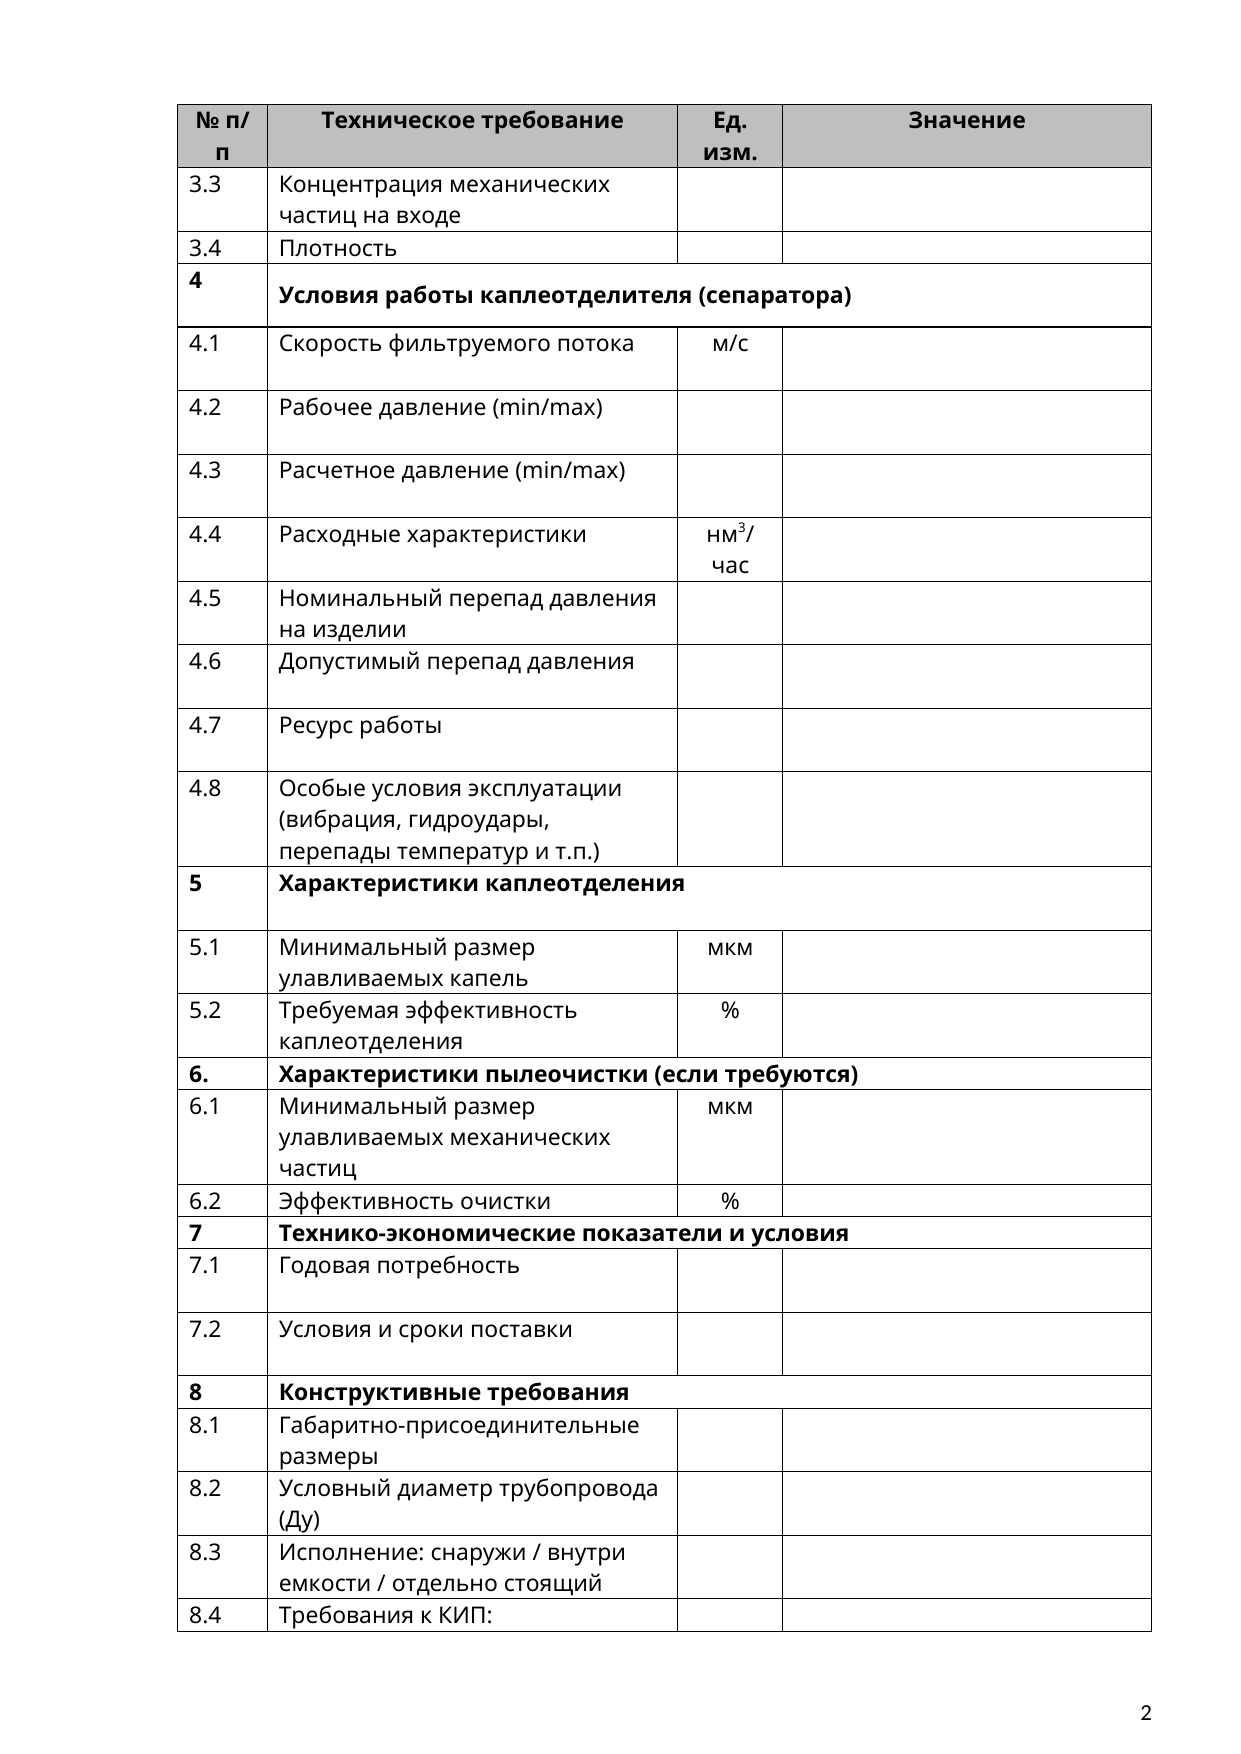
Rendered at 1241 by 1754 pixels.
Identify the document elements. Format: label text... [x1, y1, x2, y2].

table_cell [783, 1472, 1151, 1535]
table_cell [783, 1249, 1151, 1312]
table_cell Рабочее давление (min/max) [268, 391, 677, 453]
table_cell [783, 328, 1151, 390]
table_cell мкм [678, 1090, 782, 1184]
table_cell [783, 645, 1151, 708]
table_cell Конструктивные требования [268, 1376, 1151, 1408]
table_cell мкм [678, 931, 782, 993]
table_header № п/п [178, 105, 267, 167]
table_cell Характеристики пылеочистки (если требуются) [268, 1058, 1151, 1089]
table_cell 8.3 [178, 1536, 267, 1598]
table_cell 8.2 [178, 1472, 267, 1535]
table_cell Ресурс работы [268, 709, 677, 771]
table_cell [678, 645, 782, 708]
table_cell м/с [678, 328, 782, 390]
table_cell [783, 518, 1151, 581]
table_cell [678, 1313, 782, 1375]
table_cell [783, 582, 1151, 644]
table_cell [678, 1249, 782, 1312]
table_cell [783, 1185, 1151, 1216]
table_cell Особые условия эксплуатации (вибрация, гидроудары, перепады температур и т.п.) [268, 772, 677, 866]
table_cell % [678, 994, 782, 1057]
table_cell [678, 1472, 782, 1535]
table_cell [178, 709, 267, 771]
table_cell [783, 168, 1151, 231]
table_cell [678, 1536, 782, 1598]
table_cell [178, 994, 267, 1057]
table_cell Номинальный перепад давления на изделии [268, 582, 677, 644]
table_cell 3.4 [178, 232, 267, 263]
table_cell Скорость фильтруемого потока [268, 328, 677, 390]
table_cell [678, 1409, 782, 1471]
table_cell Эффективность очистки [268, 1185, 677, 1216]
table_cell [178, 1249, 267, 1312]
table_cell 6. [178, 1058, 267, 1089]
table_cell [783, 772, 1151, 866]
table_cell [178, 328, 267, 390]
table_cell Концентрация механических частиц на входе [268, 168, 677, 231]
table_cell [678, 582, 782, 644]
table_cell [783, 994, 1151, 1057]
table_cell [178, 391, 267, 453]
table_cell [783, 1536, 1151, 1598]
table_cell [783, 455, 1151, 517]
table_cell [178, 867, 267, 929]
table_cell Технико-экономические показатели и условия [268, 1217, 1151, 1248]
table_cell Минимальный размер улавливаемых капель [268, 931, 677, 993]
table_cell Исполнение: снаружи / внутри емкости / отдельно стоящий [268, 1536, 677, 1598]
table_cell [178, 455, 267, 517]
table_cell [678, 709, 782, 771]
table_cell Условный диаметр трубопровода (Ду) [268, 1472, 677, 1535]
table_cell [783, 1599, 1151, 1631]
table_cell [678, 772, 782, 866]
table_cell Требуемая эффективность каплеотделения [268, 994, 677, 1057]
table_cell [783, 709, 1151, 771]
table_cell [678, 391, 782, 453]
table_cell [178, 772, 267, 866]
table_cell [178, 645, 267, 708]
table_cell [678, 168, 782, 231]
table_cell [178, 931, 267, 993]
table_cell 8.4 [178, 1599, 267, 1631]
table_cell [783, 1409, 1151, 1471]
table_header Значение [783, 105, 1151, 167]
table_cell [178, 518, 267, 581]
table_cell 6.1 [178, 1090, 267, 1184]
table_cell [678, 232, 782, 263]
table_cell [268, 1599, 677, 1631]
table_cell Допустимый перепад давления [268, 645, 677, 708]
table_cell 6.2 [178, 1185, 267, 1216]
table_cell Условия и сроки поставки [268, 1313, 677, 1375]
table_cell Расходные характеристики [268, 518, 677, 581]
table_cell [178, 264, 267, 326]
table_cell [783, 232, 1151, 263]
table_cell [678, 455, 782, 517]
table_cell нм3/час [678, 518, 782, 581]
table_cell [783, 1090, 1151, 1184]
table_header Ед. изм. [678, 105, 782, 167]
table_cell Условия работы каплеотделителя (сепаратора) [268, 264, 1151, 326]
table_cell [178, 1313, 267, 1375]
table_cell Габаритно-присоединительные размеры [268, 1409, 677, 1471]
table_cell [678, 1599, 782, 1631]
table_cell Минимальный размер улавливаемых механических частиц [268, 1090, 677, 1184]
table_cell [783, 391, 1151, 453]
table_cell [783, 931, 1151, 993]
table_cell 8.1 [178, 1409, 267, 1471]
table_cell 3.3 [178, 168, 267, 231]
table_cell 8 [178, 1376, 267, 1408]
table_cell % [678, 1185, 782, 1216]
table_cell Расчетное давление (min/max) [268, 455, 677, 517]
table_header Техническое требование [268, 105, 677, 167]
table_cell 7 [178, 1217, 267, 1248]
table_cell [178, 582, 267, 644]
table_cell [783, 1313, 1151, 1375]
table_cell Характеристики каплеотделения [268, 867, 1151, 929]
table_cell Годовая потребность [268, 1249, 677, 1312]
table_cell Плотность [268, 232, 677, 263]
